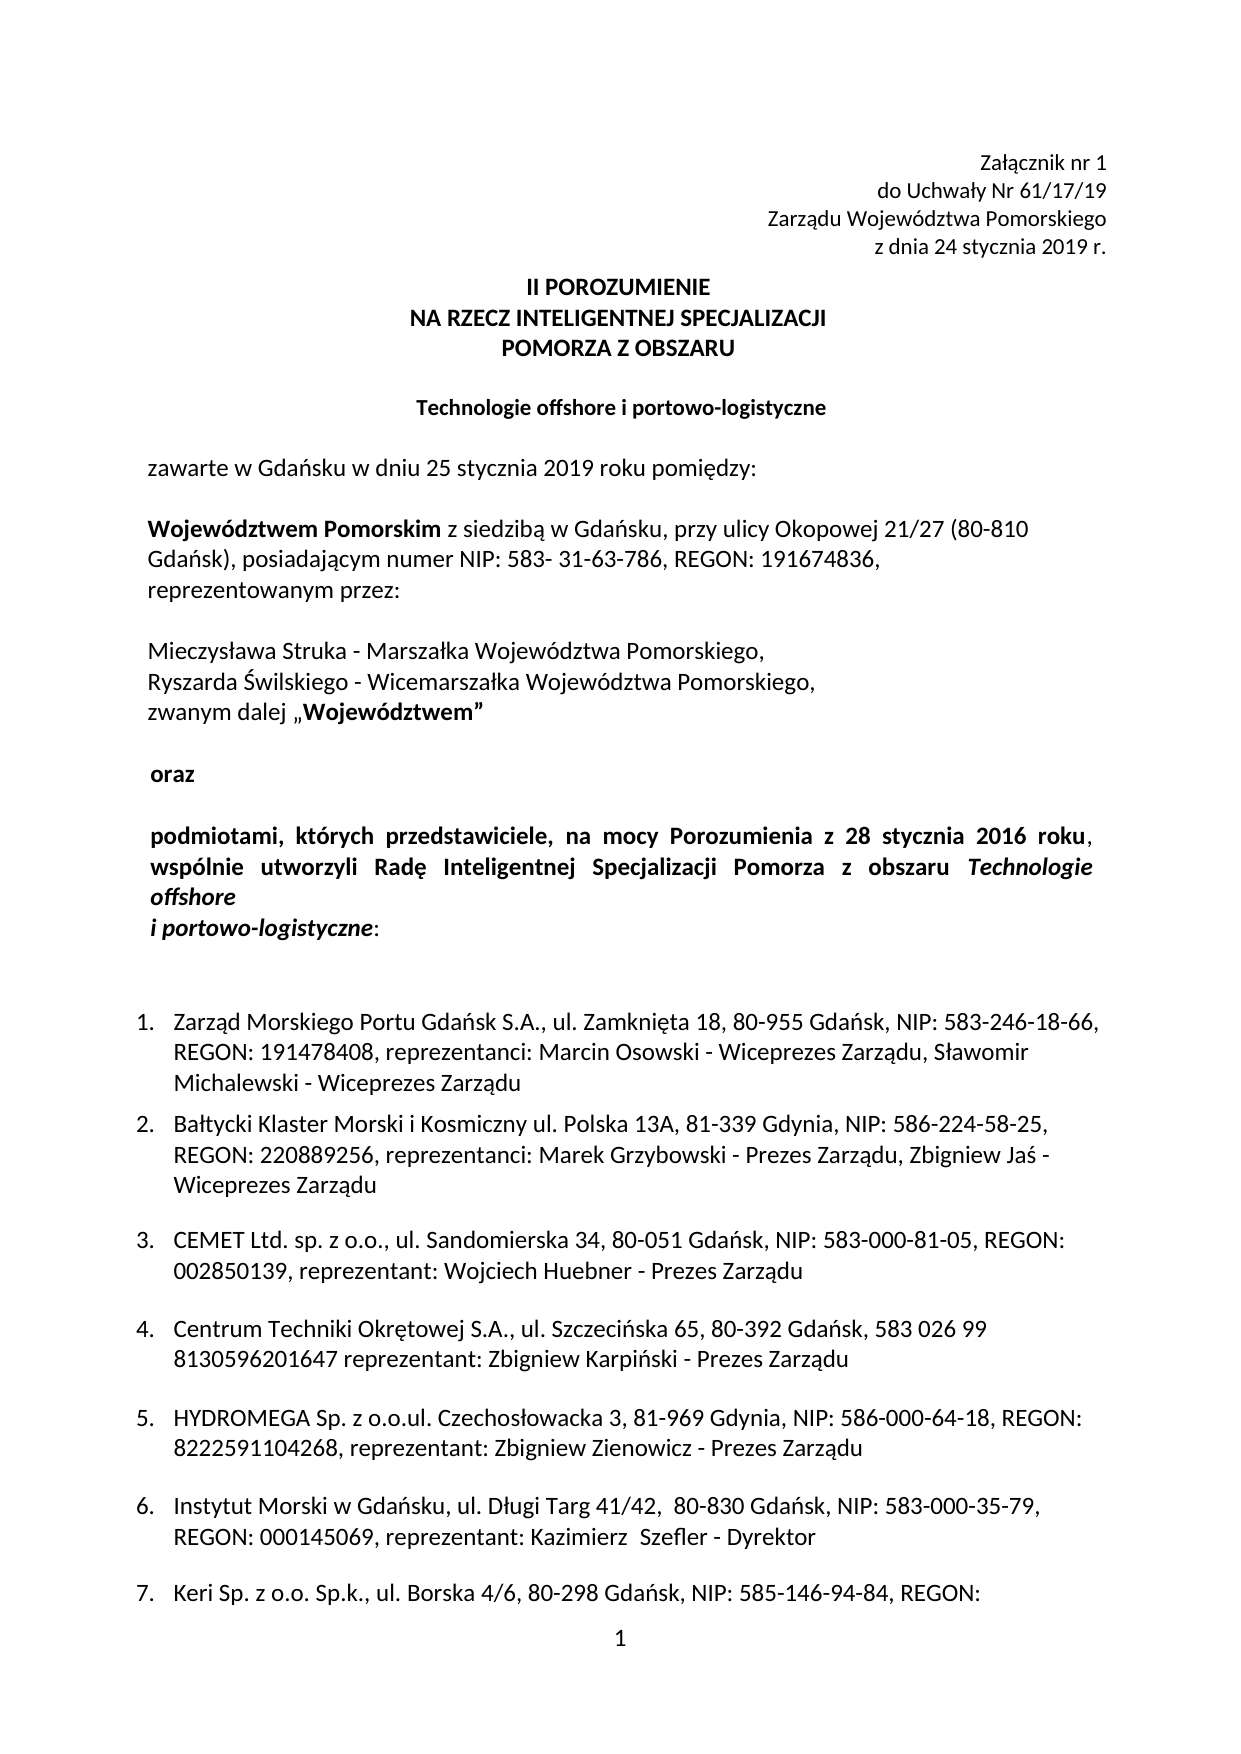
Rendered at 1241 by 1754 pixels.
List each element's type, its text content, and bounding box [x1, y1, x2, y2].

text Mieczysława Struka - Marszałka Województwa Pomorskiego, Ryszarda Świlskiego - Wicemarszałka Województwa Pomorskiego, zwanym dalej „Województwem” [147, 635, 827, 727]
table_cell CEMET Ltd. sp. z o.o., ul. Sandomierska 34, 80-051 Gdańsk, NIP: 583-000-81-05, REGON: 002850139, reprezentant: Wojciech Huebner - Prezes Zarządu [91, 1211, 1111, 1299]
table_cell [91, 1565, 1111, 1619]
table_cell HYDROMEGA Sp. z o.o.ul. Czechosłowacka 3, 81-969 Gdynia, NIP: 586-000-64-18, REGON: 8222591104268, reprezentant: Zbigniew Zienowicz - Prezes Zarządu [91, 1388, 1111, 1477]
text oraz [150, 758, 1093, 789]
table_cell Bałtycki Klaster Morski i Kosmiczny ul. Polska 13A, 81-339 Gdynia, NIP: 586-224-58-25, REGON: 220889256, reprezentanci: Marek Grzybowski - Prezes Zarządu, Zbigniew Jaś - Wiceprezes Zarządu [91, 1097, 1111, 1211]
text zawarte w Gdańsku w dniu 25 stycznia 2019 roku pomiędzy: [147, 452, 1093, 482]
table_cell Instytut Morski w Gdańsku, ul. Długi Targ 41/42, 80-830 Gdańsk, NIP: 583-000-35-79, REGON: 000145069, reprezentant: Kazimierz Szefler - Dyrektor [91, 1477, 1111, 1565]
text podmiotami, których przedstawiciele, na mocy Porozumienia z 28 stycznia 2016 roku, wspólnie utworzyli Radę Inteligentnej Specjalizacji Pomorza z obszaru Technologie offshore i portowo-logistyczne: [150, 820, 1093, 942]
text Województwem Pomorskim z siedzibą w Gdańsku, przy ulicy Okopowej 21/27 (80-810 Gdańsk), posiadającym numer NIP: 583- 31-63-786, REGON: 191674836, reprezentowanym przez: [147, 513, 1072, 604]
table_cell Centrum Techniki Okrętowej S.A., ul. Szczecińska 65, 80-392 Gdańsk, 583 026 99 8130596201647 reprezentant: Zbigniew Karpiński - Prezes Zarządu [91, 1299, 1111, 1388]
table_header Zarząd Morskiego Portu Gdańsk S.A., ul. Zamknięta 18, 80-955 Gdańsk, NIP: 583-246-18-66, REGON: 191478408, reprezentanci: Marcin Osowski - Wiceprezes Zarządu, Sławomir Michalewski - Wiceprezes Zarządu [91, 1006, 1111, 1097]
text Technologie offshore i portowo-logistyczne [135, 393, 1107, 421]
text Załącznik nr 1 do Uchwały Nr 61/17/19 [135, 148, 1107, 204]
text Zarządu Województwa Pomorskiego z dnia 24 stycznia 2019 r. [135, 204, 1107, 260]
subtitle II POROZUMIENIE [353, 271, 883, 302]
text NA RZECZ INTELIGENTNEJ SPECJALIZACJI POMORZA Z OBSZARU [353, 302, 883, 363]
